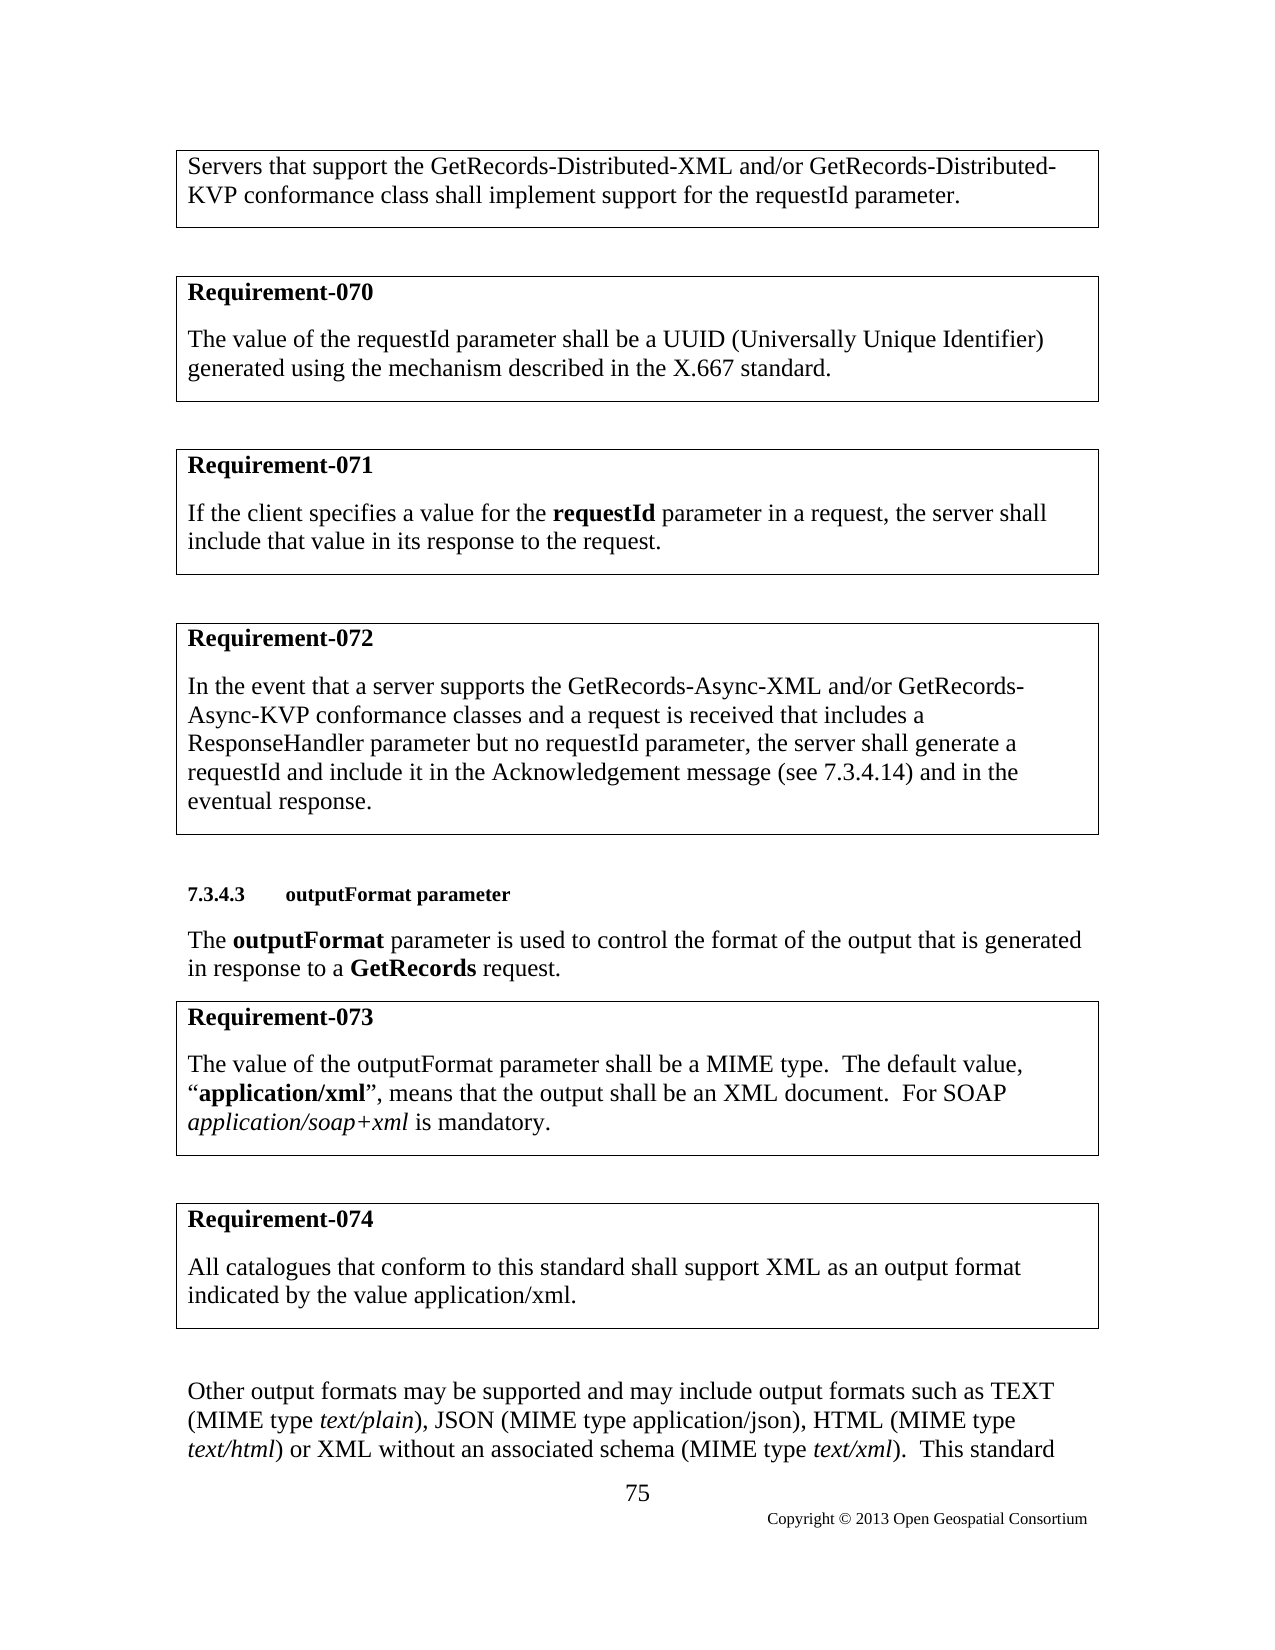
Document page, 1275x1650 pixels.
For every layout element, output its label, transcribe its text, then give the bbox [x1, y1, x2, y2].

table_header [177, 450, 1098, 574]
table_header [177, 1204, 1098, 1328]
subtitle outputFormat parameter [187, 882, 1087, 906]
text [187, 1376, 1087, 1463]
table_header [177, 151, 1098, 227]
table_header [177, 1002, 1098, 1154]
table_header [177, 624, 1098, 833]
text The outputFormat parameter is used to control the format of the output that is generated in response to a GetRecords request. [187, 925, 1087, 982]
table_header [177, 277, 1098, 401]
